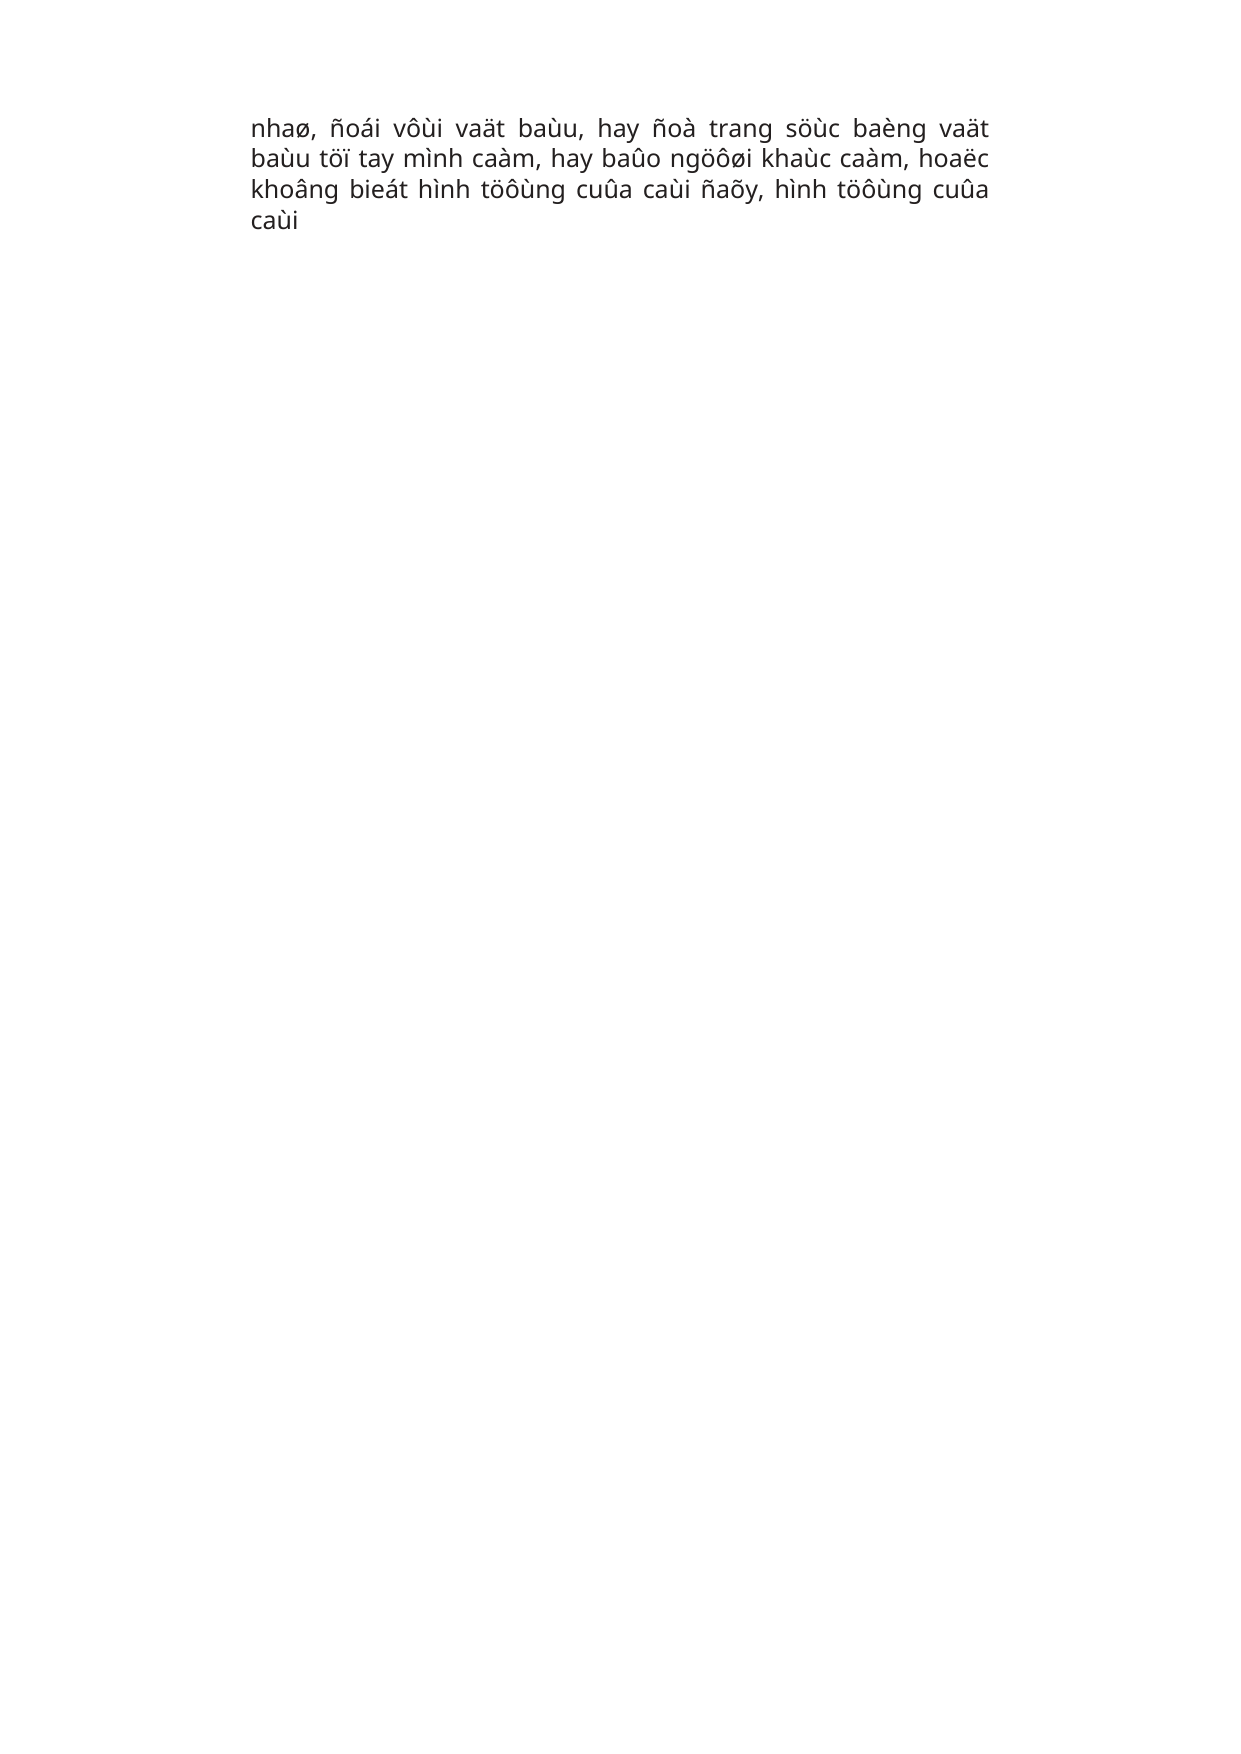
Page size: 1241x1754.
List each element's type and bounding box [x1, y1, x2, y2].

text [250, 112, 990, 237]
